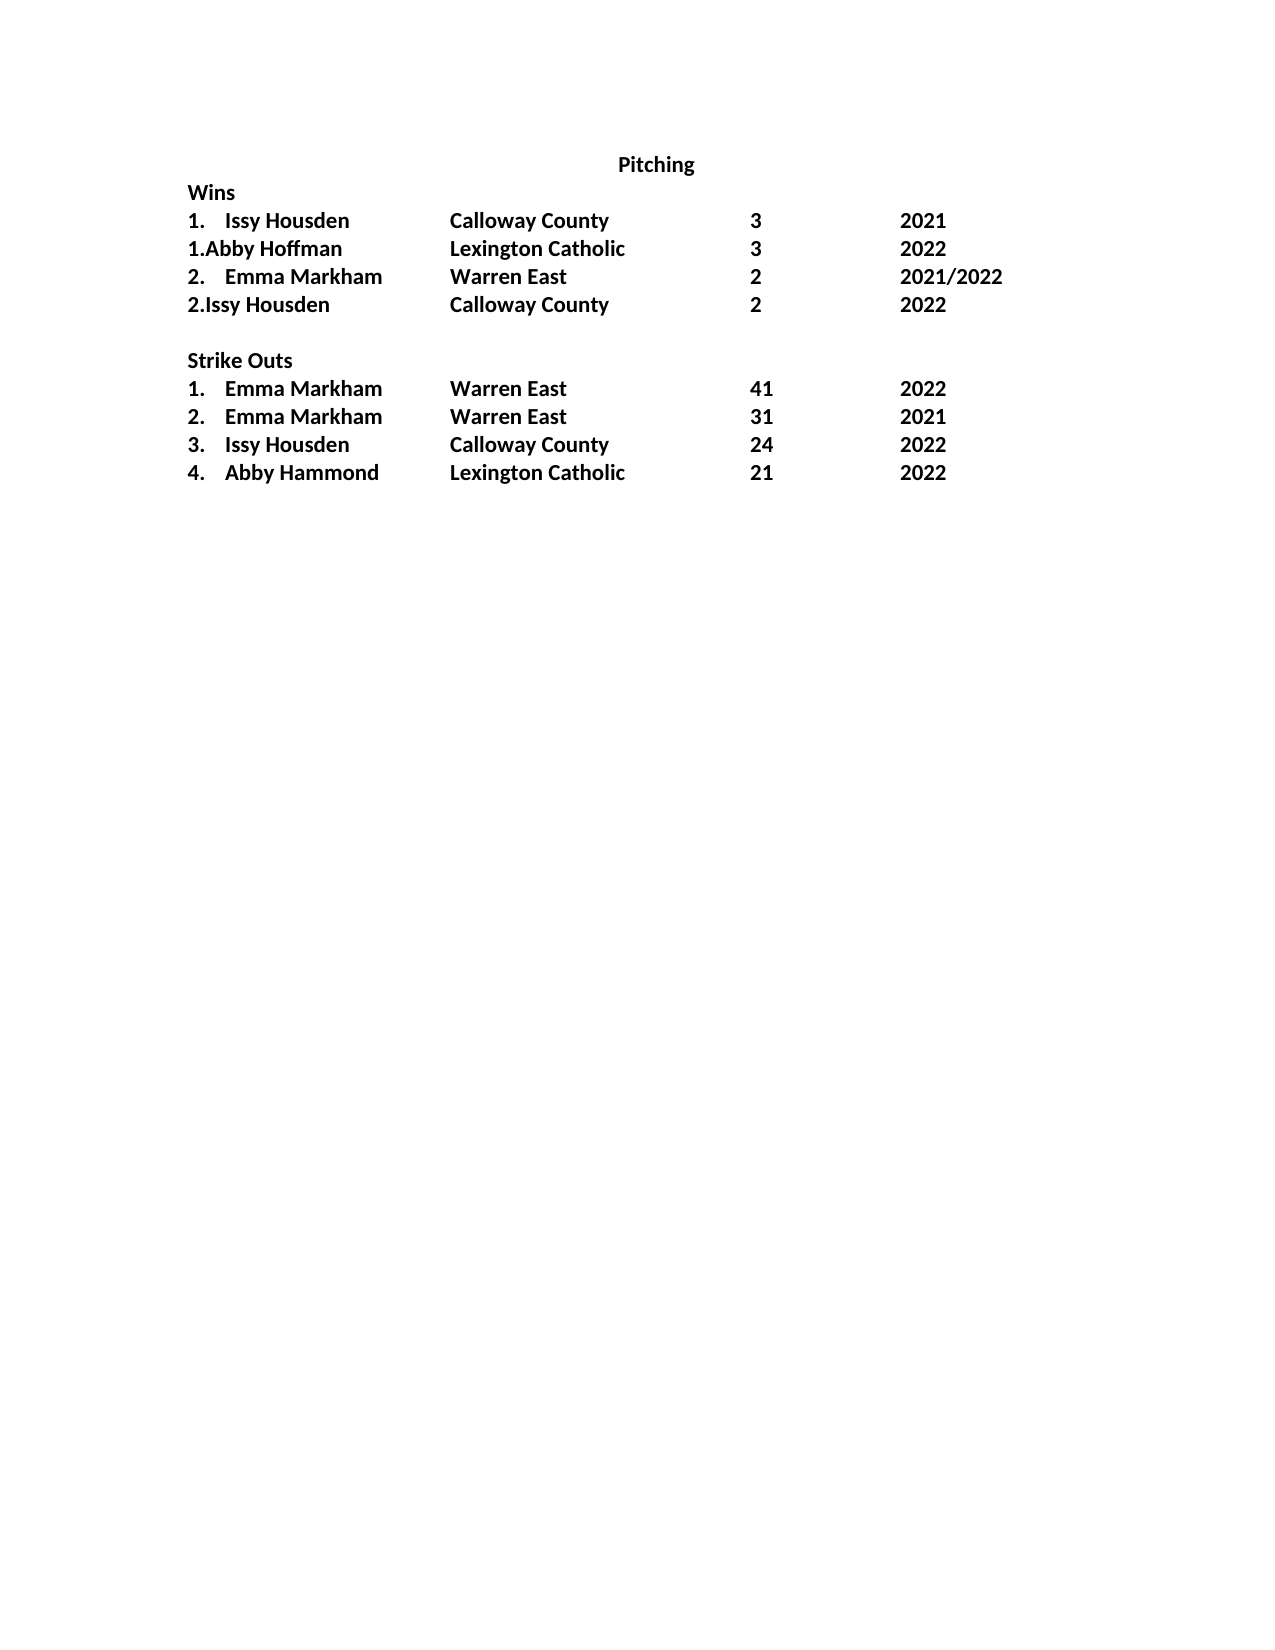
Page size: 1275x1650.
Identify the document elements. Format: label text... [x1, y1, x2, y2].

text 2.Issy Housden Calloway County 2 2022 [187, 290, 1125, 318]
list Abby Hammond Lexington Catholic 21 2022 [187, 458, 1125, 486]
list Issy Housden Calloway County 3 2021 [187, 206, 1125, 234]
text 1.Abby Hoffman Lexington Catholic 3 2022 [187, 234, 1125, 262]
list Emma Markham Warren East 41 2022 [187, 374, 1125, 402]
text Strike Outs [150, 346, 1125, 374]
list Emma Markham Warren East 31 2021 [187, 402, 1125, 430]
text Pitching [187, 150, 1125, 178]
list Issy Housden Calloway County 24 2022 [187, 430, 1125, 458]
text Wins [187, 178, 1125, 206]
list Emma Markham Warren East 2 2021/2022 [187, 262, 1125, 290]
